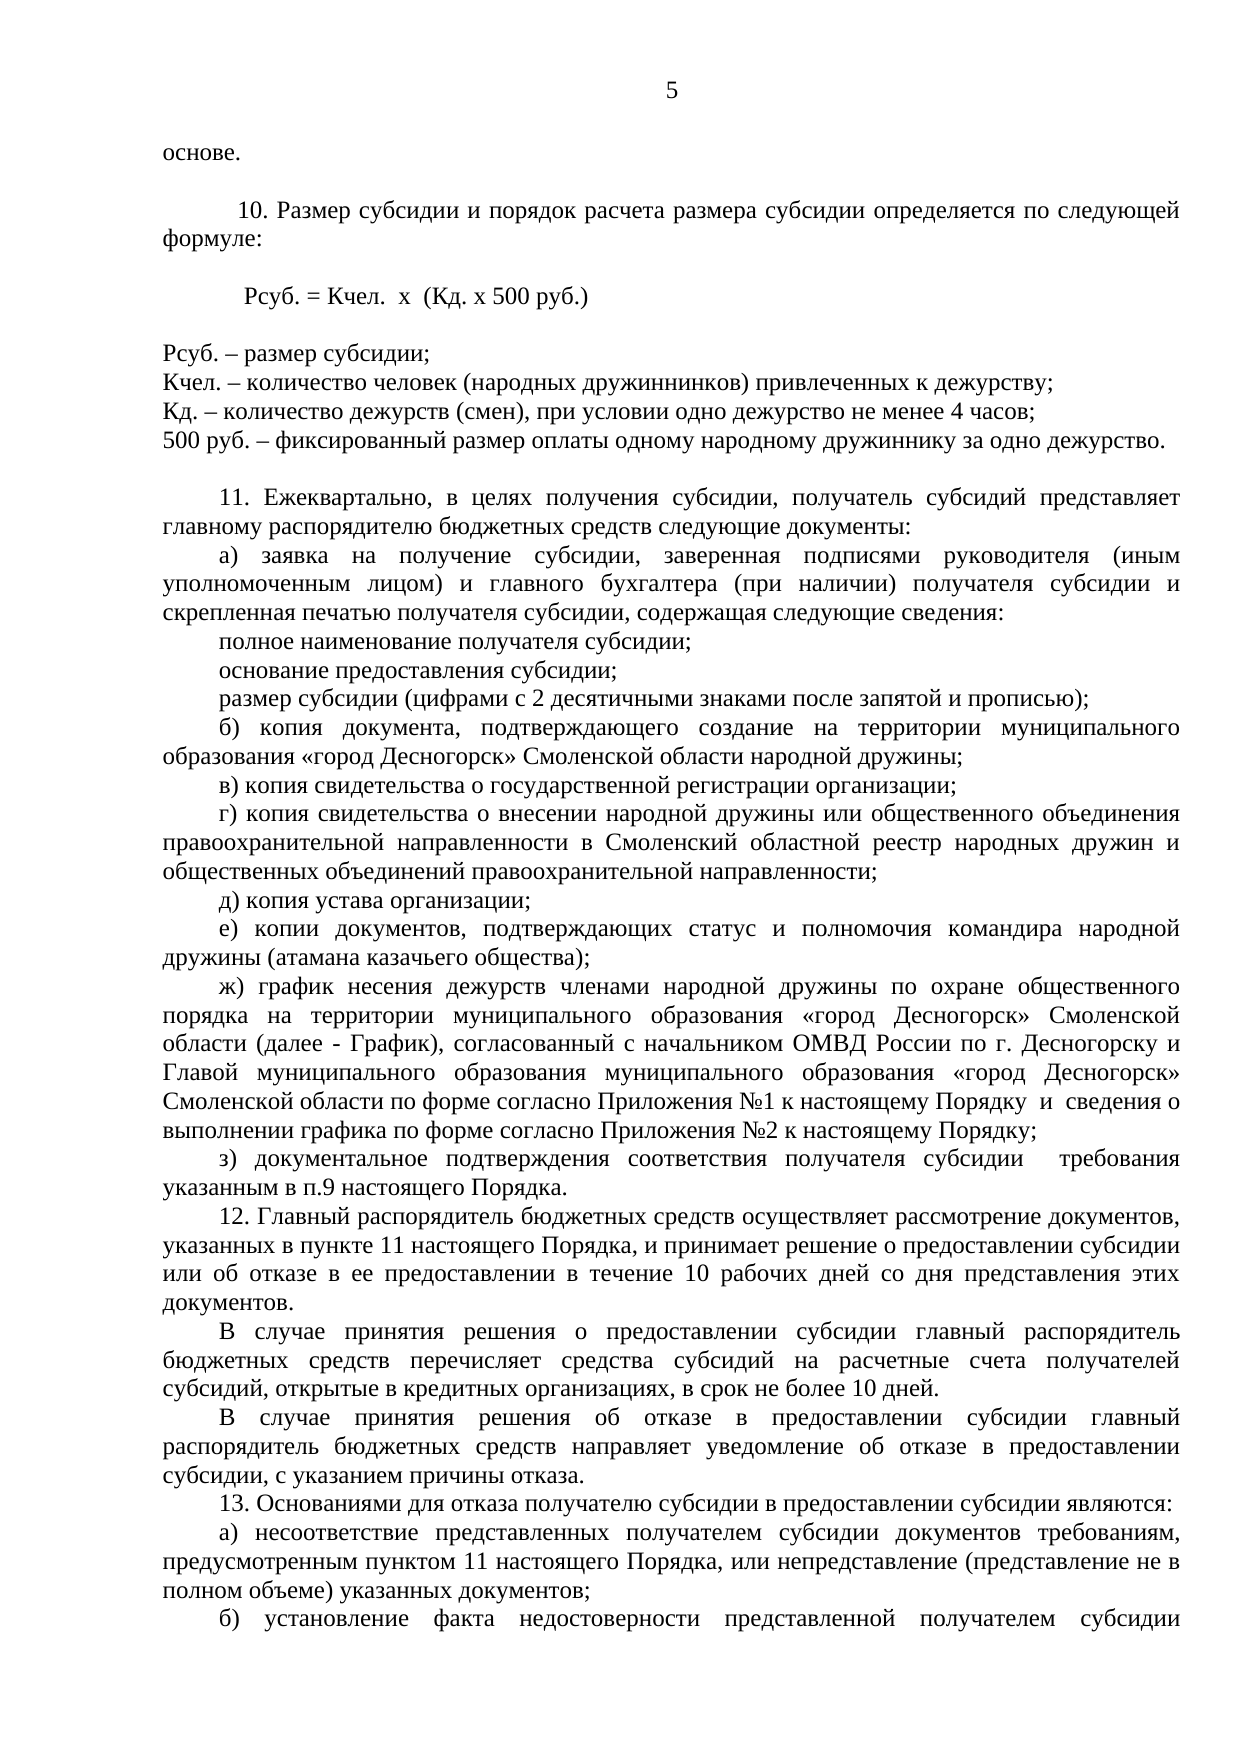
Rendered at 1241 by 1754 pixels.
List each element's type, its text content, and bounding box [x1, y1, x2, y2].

text основание предоставления субсидии; [162, 655, 1181, 683]
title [162, 137, 1181, 166]
text Рсуб. – размер субсидии; [162, 338, 1181, 367]
text 13. Основаниями для отказа получателю субсидии в предоставлении субсидии являются: [162, 1488, 1181, 1517]
title е) копии документов, подтверждающих статус и полномочия командира народной дружины (атамана казачьего общества); [162, 913, 1181, 971]
text размер субсидии (цифрами с 2 десятичными знаками после запятой и прописью); [162, 683, 1181, 712]
text Кчел. – количество человек (народных дружиннинков) привлеченных к дежурству; [162, 367, 1181, 396]
text Кд. – количество дежурств (смен), при условии одно дежурство не менее 4 часов; [162, 396, 1181, 425]
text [162, 1603, 1181, 1632]
text б) копия документа, подтверждающего создание на территории муниципального образования «город Десногорск» Смоленской области народной дружины; [162, 712, 1181, 770]
text В случае принятия решения об отказе в предоставлении субсидии главный распорядитель бюджетных средств направляет уведомление об отказе в предоставлении субсидии, с указанием причины отказа. [162, 1402, 1181, 1488]
text В случае принятия решения о предоставлении субсидии главный распорядитель бюджетных средств перечисляет средства субсидий на расчетные счета получателей субсидий, открытые в кредитных организациях, в срок не более 10 дней. [162, 1316, 1181, 1402]
title д) копия устава организации; [162, 885, 1181, 913]
title в) копия свидетельства о государственной регистрации организации; [162, 770, 1181, 798]
text Рсуб. = Кчел. х (Кд. х 500 руб.) [162, 281, 1181, 310]
text а) несоответствие представленных получателем субсидии документов требованиям, предусмотренным пунктом 11 настоящего Порядка, или непредставление (представление не в полном объеме) указанных документов; [162, 1517, 1181, 1603]
text полное наименование получателя субсидии; [162, 626, 1181, 655]
title ж) график несения дежурств членами народной дружины по охране общественного порядка на территории муниципального образования «город Десногорск» Смоленской области (далее - График), согласованный с начальником ОМВД России по г. Десногорску и Главой муниципального образования муниципального образования «город Десногорск» Смоленской области по форме согласно Приложения №1 к настоящему Порядку и сведения о выполнении графика по форме согласно Приложения №2 к настоящему Порядку; [162, 971, 1181, 1143]
text 500 руб. – фиксированный размер оплаты одному народному дружиннику за одно дежурство. [162, 425, 1181, 453]
title з) документальное подтверждения соответствия получателя субсидии требования указанным в п.9 настоящего Порядка. [162, 1143, 1181, 1201]
text 11. Ежеквартально, в целях получения субсидии, получатель субсидий представляет главному распорядителю бюджетных средств следующие документы: [162, 482, 1181, 540]
title г) копия свидетельства о внесении народной дружины или общественного объединения правоохранительной направленности в Смоленский областной реестр народных дружин и общественных объединений правоохранительной направленности; [162, 798, 1181, 885]
text 10. Размер субсидии и порядок расчета размера субсидии определяется по следующей формуле: [162, 195, 1181, 252]
text а) заявка на получение субсидии, заверенная подписями руководителя (иным уполномоченным лицом) и главного бухгалтера (при наличии) получателя субсидии и скрепленная печатью получателя субсидии, содержащая следующие сведения: [162, 540, 1181, 626]
text 12. Главный распорядитель бюджетных средств осуществляет рассмотрение документов, указанных в пункте 11 настоящего Порядка, и принимает решение о предоставлении субсидии или об отказе в ее предоставлении в течение 10 рабочих дней со дня представления этих документов. [162, 1201, 1181, 1316]
